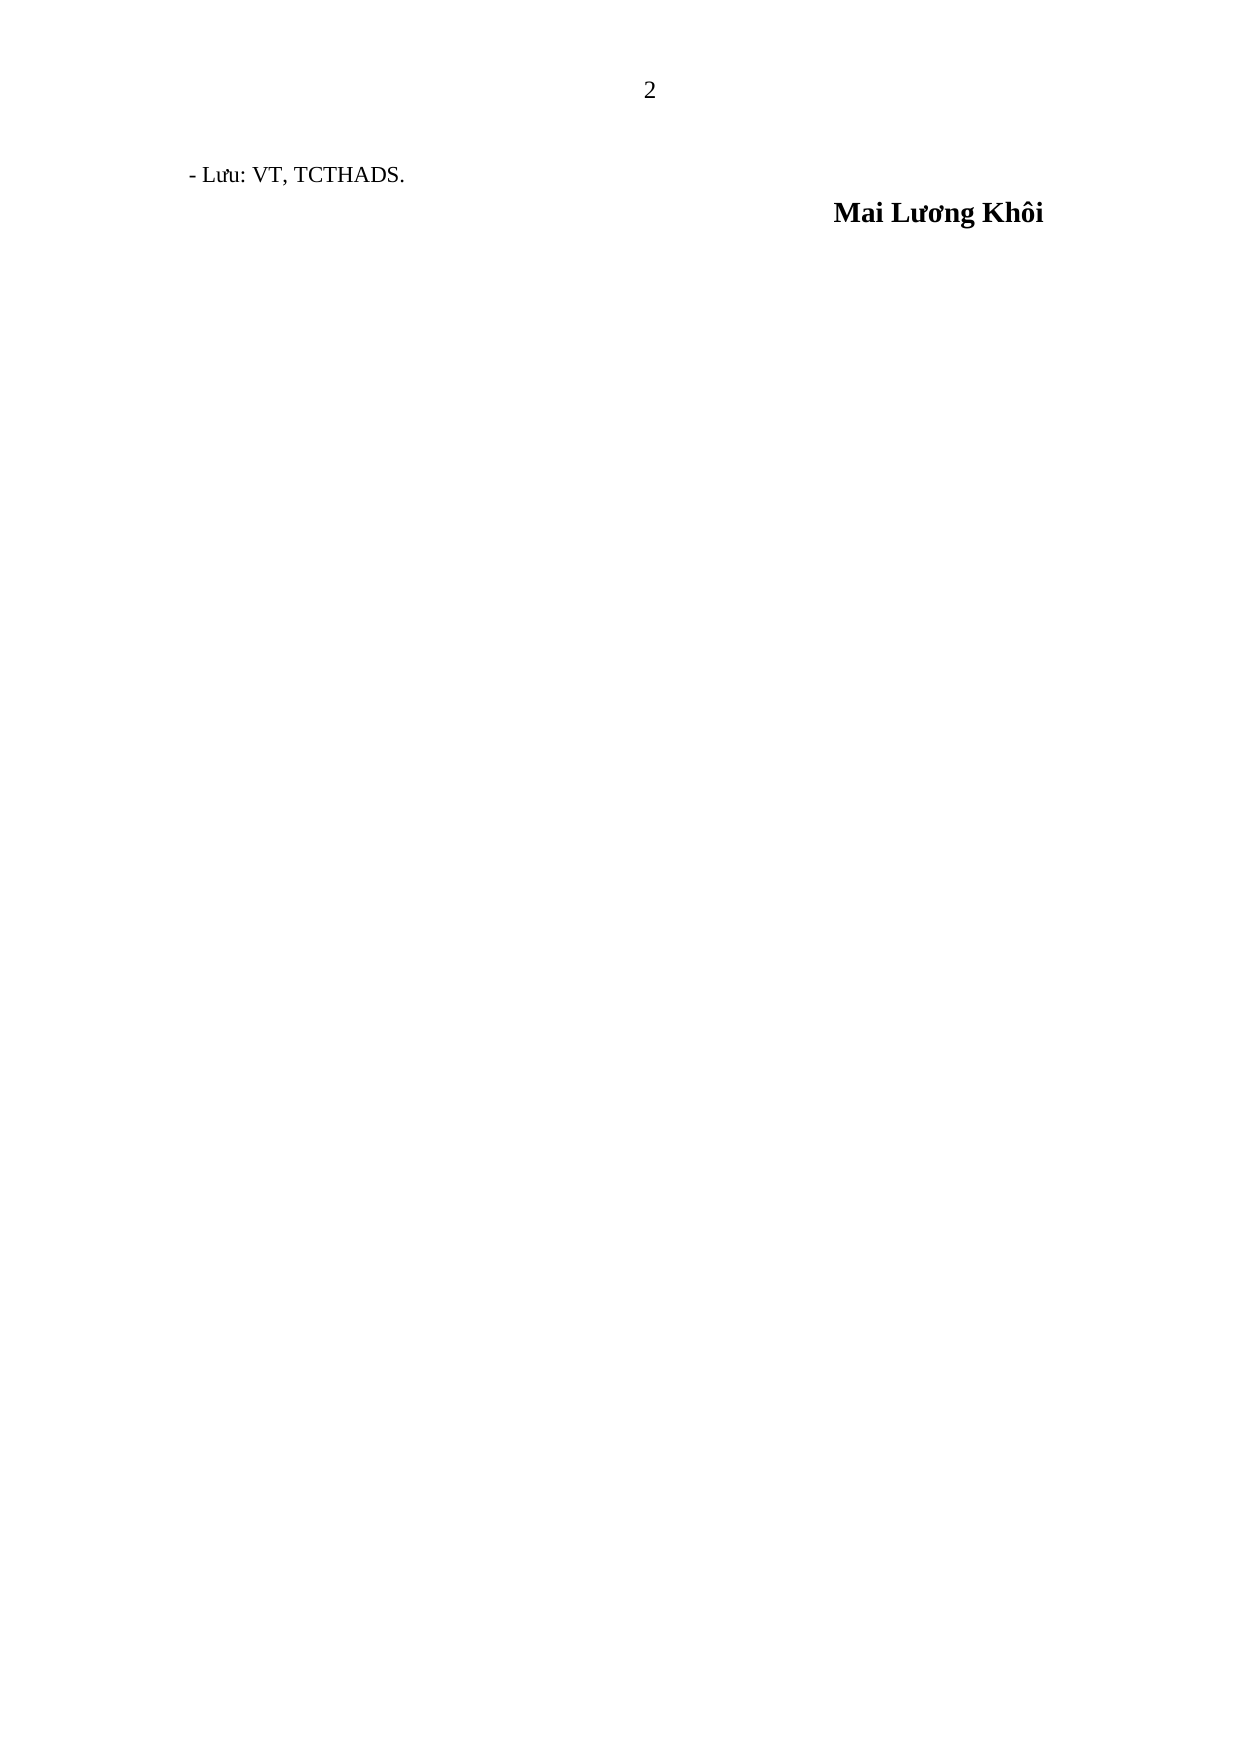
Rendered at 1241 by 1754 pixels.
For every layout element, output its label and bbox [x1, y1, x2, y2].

table_header [177, 161, 741, 228]
table_header [741, 161, 1135, 228]
